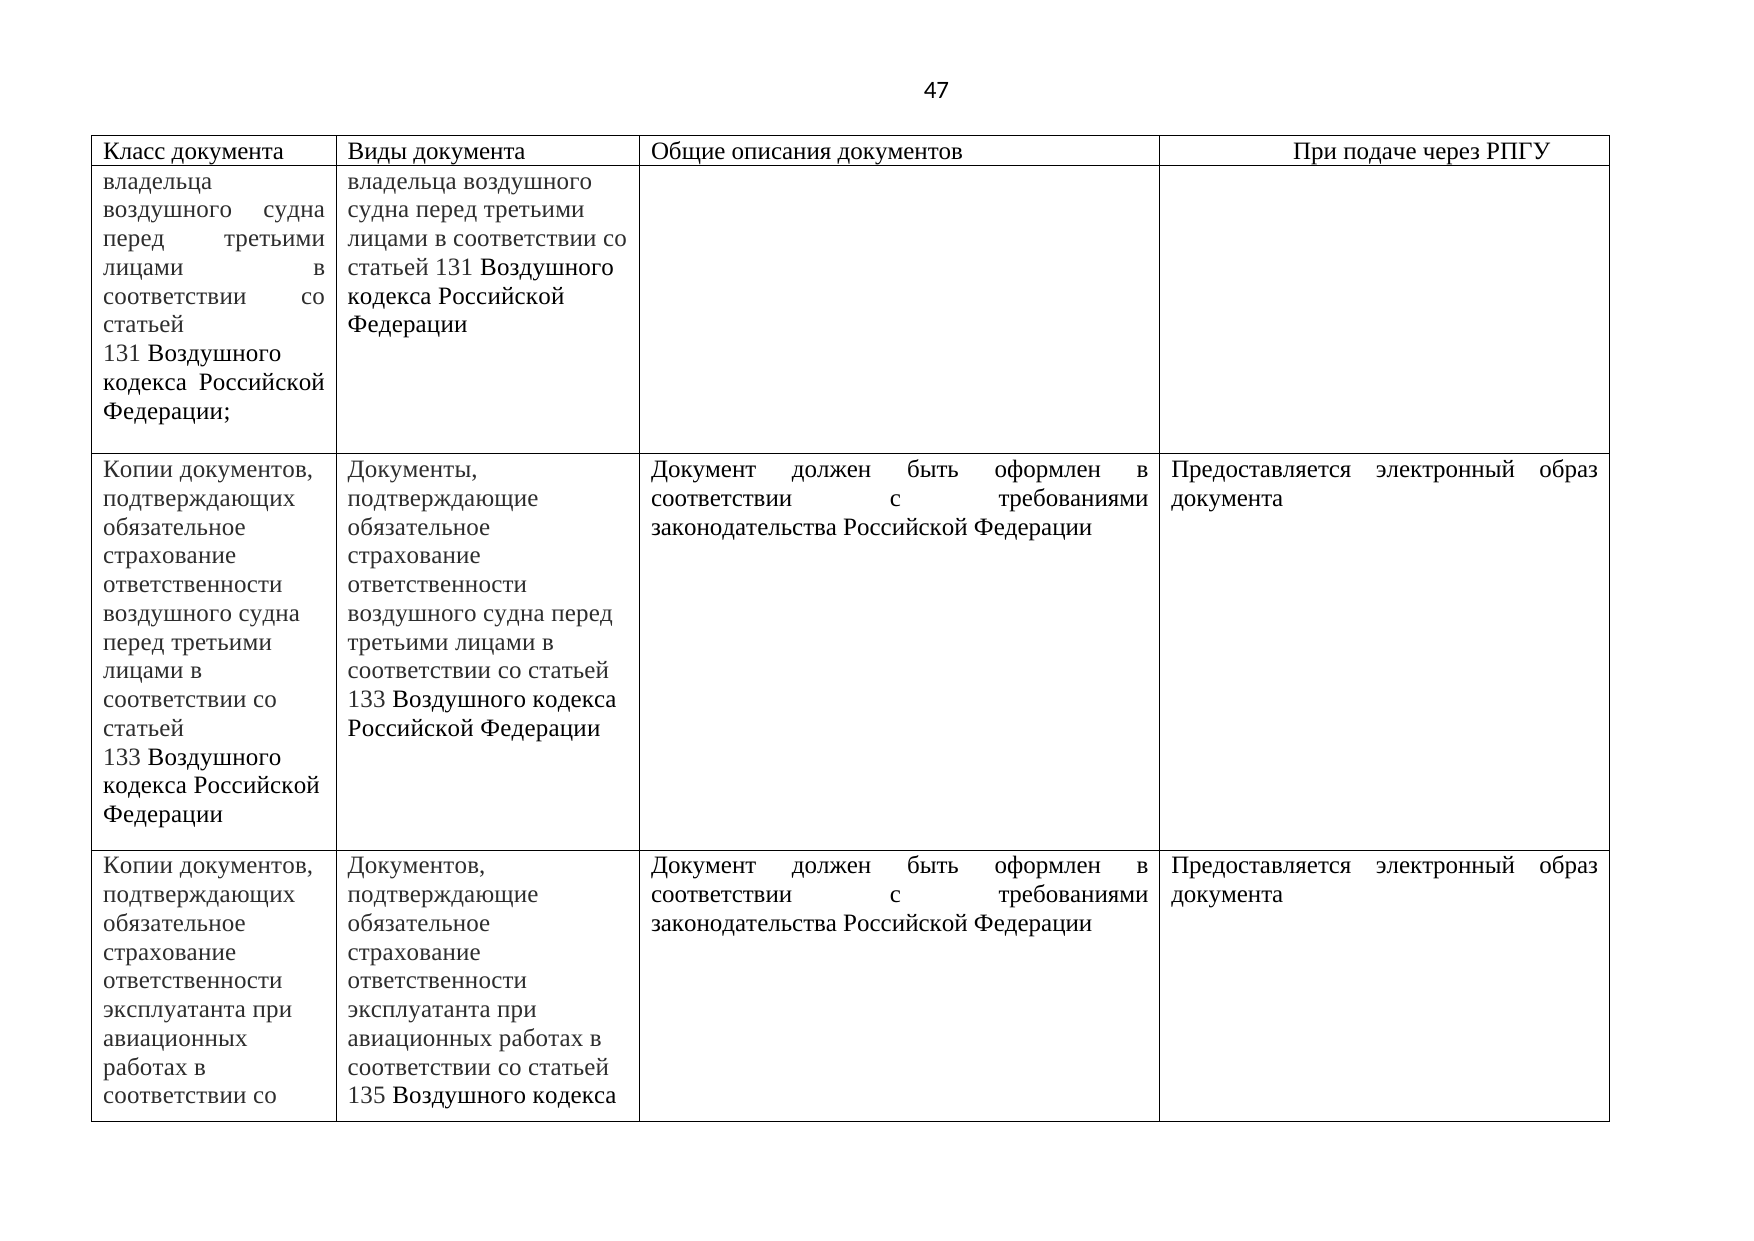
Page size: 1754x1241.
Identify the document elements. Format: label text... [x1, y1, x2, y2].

table_cell Документы, подтверждающие обязательное страхование ответственности воздушного судна перед третьими лицами в соответствии со статьей 133 Воздушного кодекса Российской Федерации [337, 454, 639, 849]
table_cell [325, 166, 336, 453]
table_header Общие описания документов [640, 136, 1159, 165]
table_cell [337, 166, 639, 453]
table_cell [640, 851, 1159, 1121]
table_header Виды документа [337, 136, 639, 165]
table_header Класс документа [92, 136, 336, 165]
table_cell Документ должен быть оформлен в соответствии с требованиями законодательства Российской Федерации [640, 454, 1159, 849]
table_cell Копии документов, подтверждающих обязательное страхование ответственности воздушного судна перед третьими лицами в соответствии со статьей 133 Воздушного кодекса Российской Федерации [92, 454, 336, 849]
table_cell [337, 851, 639, 1121]
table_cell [1160, 166, 1609, 453]
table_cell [640, 166, 1159, 453]
table_header При подаче через РПГУ [1160, 136, 1609, 165]
table_cell Предоставляется электронный образ документа [1160, 454, 1609, 849]
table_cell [1160, 851, 1609, 1121]
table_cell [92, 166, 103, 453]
